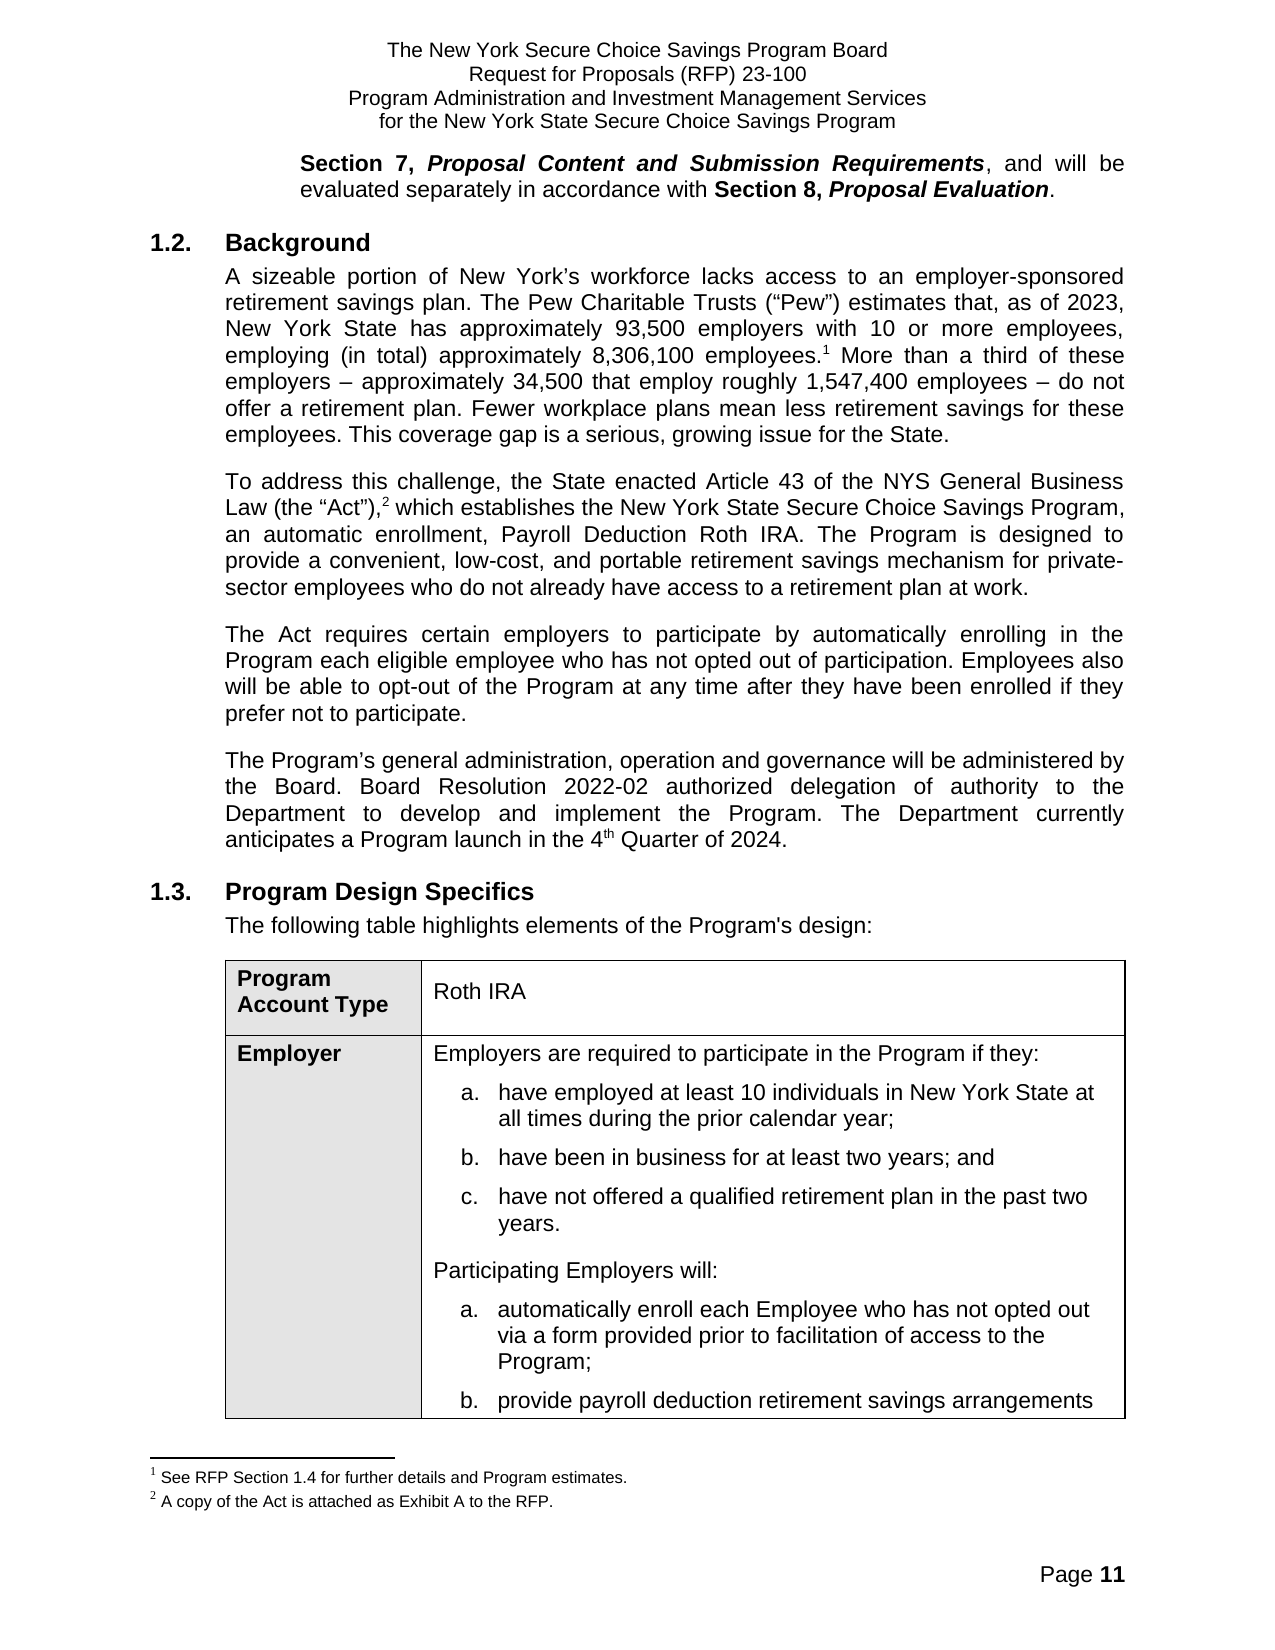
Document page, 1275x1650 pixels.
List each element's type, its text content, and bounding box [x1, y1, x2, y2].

text To address this challenge, the State enacted Article 43 of the NYS General Business Law (the “Act”), which establishes the New York State Secure Choice Savings Program, an automatic enrollment, Payroll Deduction Roth IRA. The Program is designed to provide a convenient, low-cost, and portable retirement savings mechanism for private-sector employees who do not already have access to a retirement plan at work. [225, 468, 1125, 600]
text The following table highlights elements of the Program's design: [225, 912, 1125, 939]
table_header Program Account Type [226, 961, 421, 1035]
table_header Roth IRA [422, 961, 1124, 1035]
subtitle Background [150, 228, 1125, 256]
text The Act requires certain employers to participate by automatically enrolling in the Program each eligible employee who has not opted out of participation. Employees also will be able to opt-out of the Program at any time after they have been enrolled if they prefer not to participate. [225, 621, 1125, 726]
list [300, 150, 1125, 203]
text A sizeable portion of New York’s workforce lacks access to an employer-sponsored retirement savings plan. The Pew Charitable Trusts (“Pew”) estimates that, as of 2023, New York State has approximately 93,500 employers with 10 or more employees, employing (in total) approximately 8,306,100 employees. More than a third of these employers – approximately 34,500 that employ roughly 1,547,400 employees – do not offer a retirement plan. Fewer workplace plans mean less retirement savings for these employees. This coverage gap is a serious, growing issue for the State. [225, 263, 1125, 447]
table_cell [422, 1036, 1124, 1418]
table_cell Employer [226, 1036, 421, 1418]
subtitle Program Design Specifics [150, 877, 1125, 906]
text The Program’s general administration, operation and governance will be administered by the Board. Board Resolution 2022-02 authorized delegation of authority to the Department to develop and implement the Program. The Department currently anticipates a Program launch in the 4th Quarter of 2024. [225, 747, 1125, 852]
